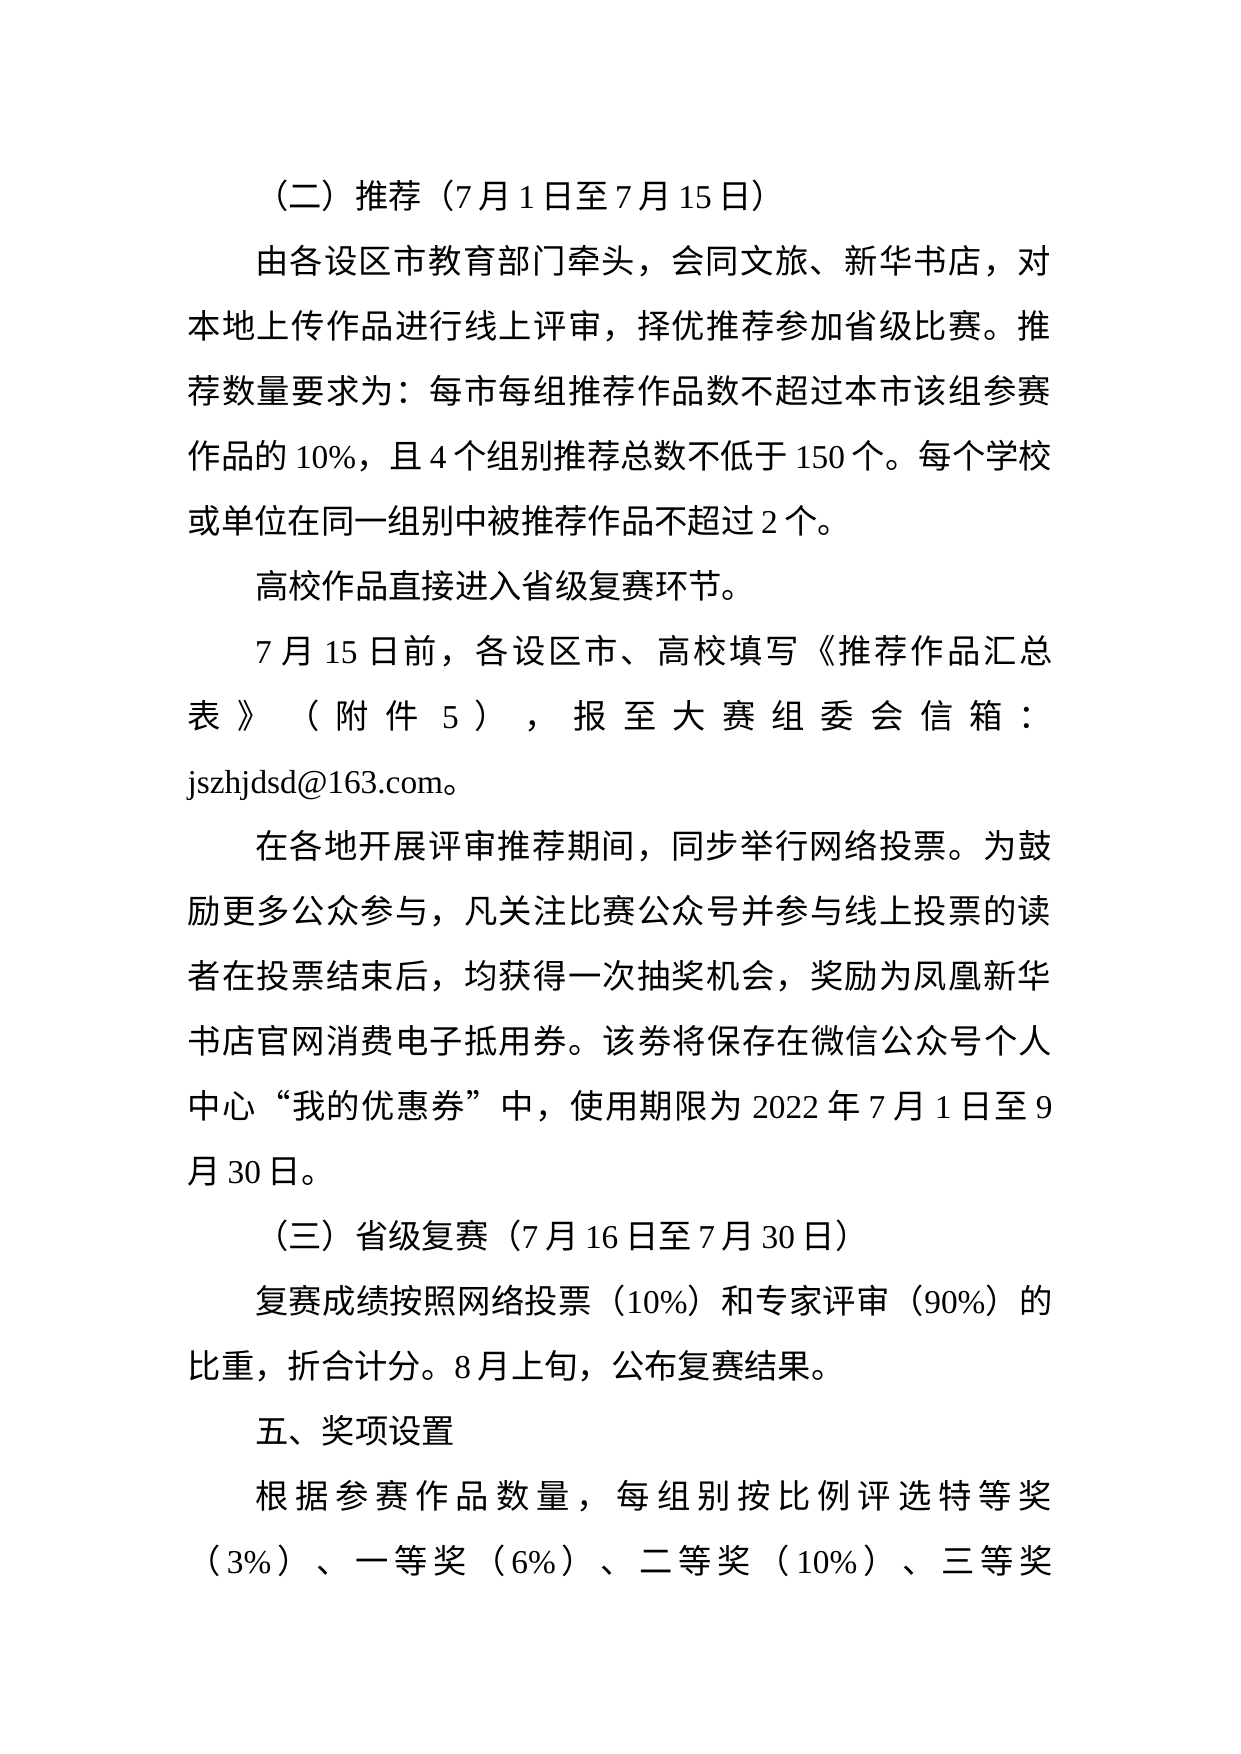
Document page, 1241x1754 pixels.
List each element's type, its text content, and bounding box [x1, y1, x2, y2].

text （三）省级复赛（7月16日至7月30日） [187, 1202, 1053, 1267]
text 7月15日前，各设区市、高校填写《推荐作品汇总表》（附件5），报至大赛组委会信箱：jszhjdsd@163.com。 [187, 617, 1053, 812]
text 在各地开展评审推荐期间，同步举行网络投票。为鼓励更多公众参与，凡关注比赛公众号并参与线上投票的读者在投票结束后，均获得一次抽奖机会，奖励为凤凰新华书店官网消费电子抵用券。该劵将保存在微信公众号个人中心“我的优惠券”中，使用期限为2022年7月1日至9月30日。 [187, 812, 1053, 1202]
text 由各设区市教育部门牵头，会同文旅、新华书店，对本地上传作品进行线上评审，择优推荐参加省级比赛。推荐数量要求为：每市每组推荐作品数不超过本市该组参赛作品的10%，且4个组别推荐总数不低于150个。每个学校或单位在同一组别中被推荐作品不超过2个。 [187, 227, 1053, 552]
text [187, 1462, 1053, 1592]
text 高校作品直接进入省级复赛环节。 [187, 552, 1053, 617]
text （二）推荐（7月1日至7月15日） [187, 162, 1053, 227]
text 五、奖项设置 [187, 1397, 1053, 1462]
text 复赛成绩按照网络投票（10%）和专家评审（90%）的比重，折合计分。8月上旬，公布复赛结果。 [187, 1267, 1053, 1397]
